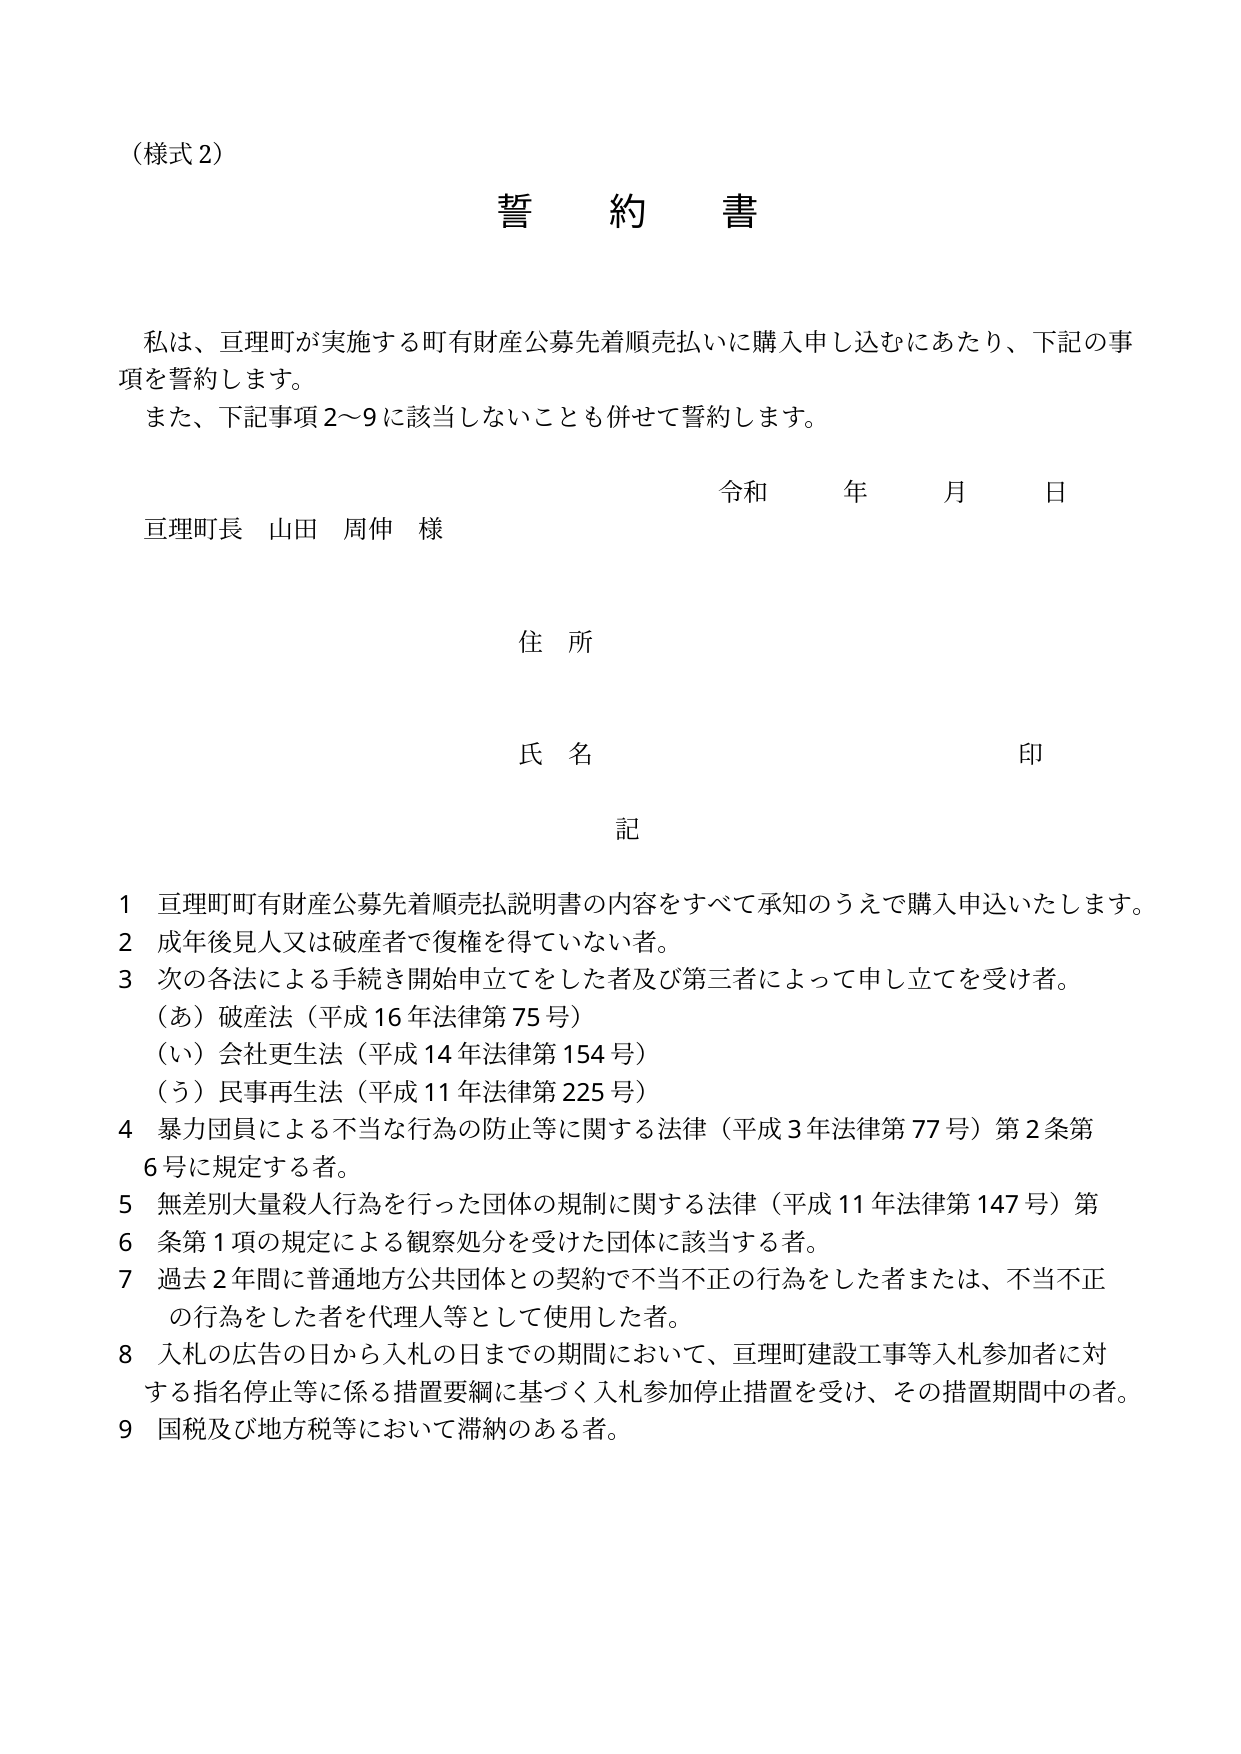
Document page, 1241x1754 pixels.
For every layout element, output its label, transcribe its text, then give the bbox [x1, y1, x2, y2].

text する指名停止等に係る措置要綱に基づく入札参加停止措置を受け、その措置期間中の者。 [118, 1372, 1137, 1409]
text （い）会社更生法（平成14年法律第154号） [118, 1034, 1137, 1072]
text 誓 約 書 [118, 172, 1137, 247]
text 住 所 [118, 622, 1137, 659]
text 7 過去2年間に普通地方公共団体との契約で不当不正の行為をした者または、不当不正 [118, 1259, 1137, 1297]
text 6 条第1項の規定による観察処分を受けた団体に該当する者。 [118, 1222, 1137, 1259]
text 亘理町長 山田 周伸 様 [118, 509, 1137, 547]
text 記 [118, 809, 1137, 847]
text 8 入札の広告の日から入札の日までの期間において、亘理町建設工事等入札参加者に対 [118, 1334, 1137, 1372]
text 私は、亘理町が実施する町有財産公募先着順売払いに購入申し込むにあたり、下記の事項を誓約します。 [118, 322, 1137, 397]
text 5 無差別大量殺人行為を行った団体の規制に関する法律（平成11年法律第147号）第 [118, 1184, 1137, 1222]
text （様式2） [118, 134, 1137, 172]
text 氏 名 印 [118, 734, 1137, 772]
text 2 成年後見人又は破産者で復権を得ていない者。 [118, 922, 1137, 959]
text 令和 年 月 日 [118, 472, 1137, 509]
text また、下記事項2～9に該当しないことも併せて誓約します。 [118, 397, 1137, 434]
text （う）民事再生法（平成11年法律第225号） [118, 1072, 1137, 1109]
text 1 亘理町町有財産公募先着順売払説明書の内容をすべて承知のうえで購入申込いたします。 [118, 884, 1137, 922]
text 3 次の各法による手続き開始申立てをした者及び第三者によって申し立てを受け者。 [118, 959, 1137, 997]
text 6号に規定する者。 [118, 1147, 1137, 1184]
text （あ）破産法（平成16年法律第75号） [118, 997, 1137, 1034]
text 9 国税及び地方税等において滞納のある者。 [118, 1409, 1137, 1447]
text の行為をした者を代理人等として使用した者。 [118, 1297, 1137, 1334]
text 4 暴力団員による不当な行為の防止等に関する法律（平成3年法律第77号）第2条第 [118, 1109, 1137, 1147]
